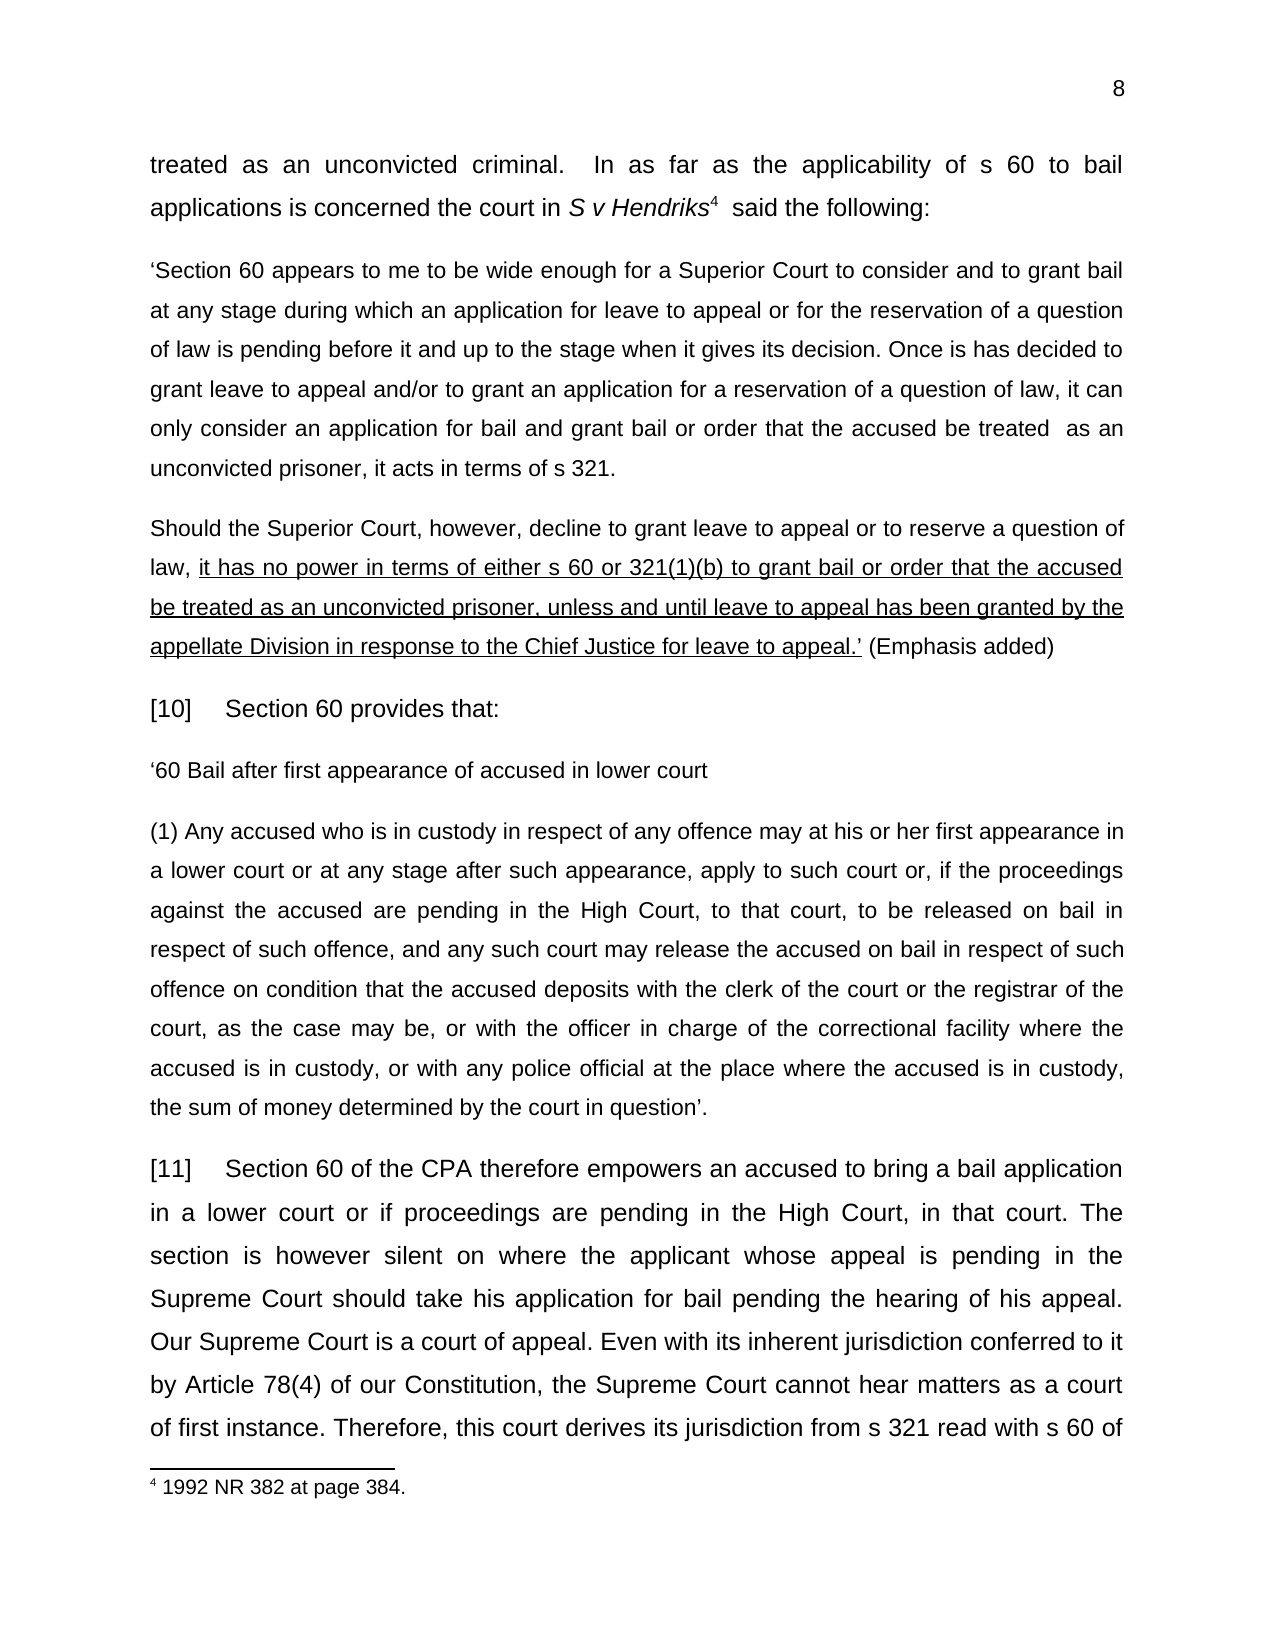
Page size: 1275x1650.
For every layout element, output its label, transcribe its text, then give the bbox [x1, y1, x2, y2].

text ‘Section 60 appears to me to be wide enough for a Superior Court to consider and to grant bail at any stage during which an application for leave to appeal or for the reservation of a question of law is pending before it and up to the stage when it gives its decision. Once is has decided to grant leave to appeal and/or to grant an application for a reservation of a question of law, it can only consider an application for bail and grant bail or order that the accused be treated as an unconvicted prisoner, it acts in terms of s 321. [150, 257, 1125, 481]
text Should the Superior Court, however, decline to grant leave to appeal or to reserve a question of law, it has no power in terms of either s 60 or 321(1)(b) to grant bail or order that the accused be treated as an unconvicted prisoner, unless and until leave to appeal has been granted by the appellate Division in response to the Chief Justice for leave to appeal.’ (Emphasis added) [150, 515, 1125, 659]
text ‘60 Bail after first appearance of accused in lower court [150, 757, 1125, 784]
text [150, 150, 1125, 222]
text (1) Any accused who is in custody in respect of any offence may at his or her first appearance in a lower court or at any stage after such appearance, apply to such court or, if the proceedings against the accused are pending in the High Court, to that court, to be released on bail in respect of such offence, and any such court may release the accused on bail in respect of such offence on condition that the accused deposits with the clerk of the court or the registrar of the court, as the case may be, or with the officer in charge of the correctional facility where the accused is in custody, or with any police official at the place where the accused is in custody, the sum of money determined by the court in question’. [150, 818, 1125, 1121]
text [10] Section 60 provides that: [150, 693, 1125, 722]
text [150, 1154, 1125, 1442]
